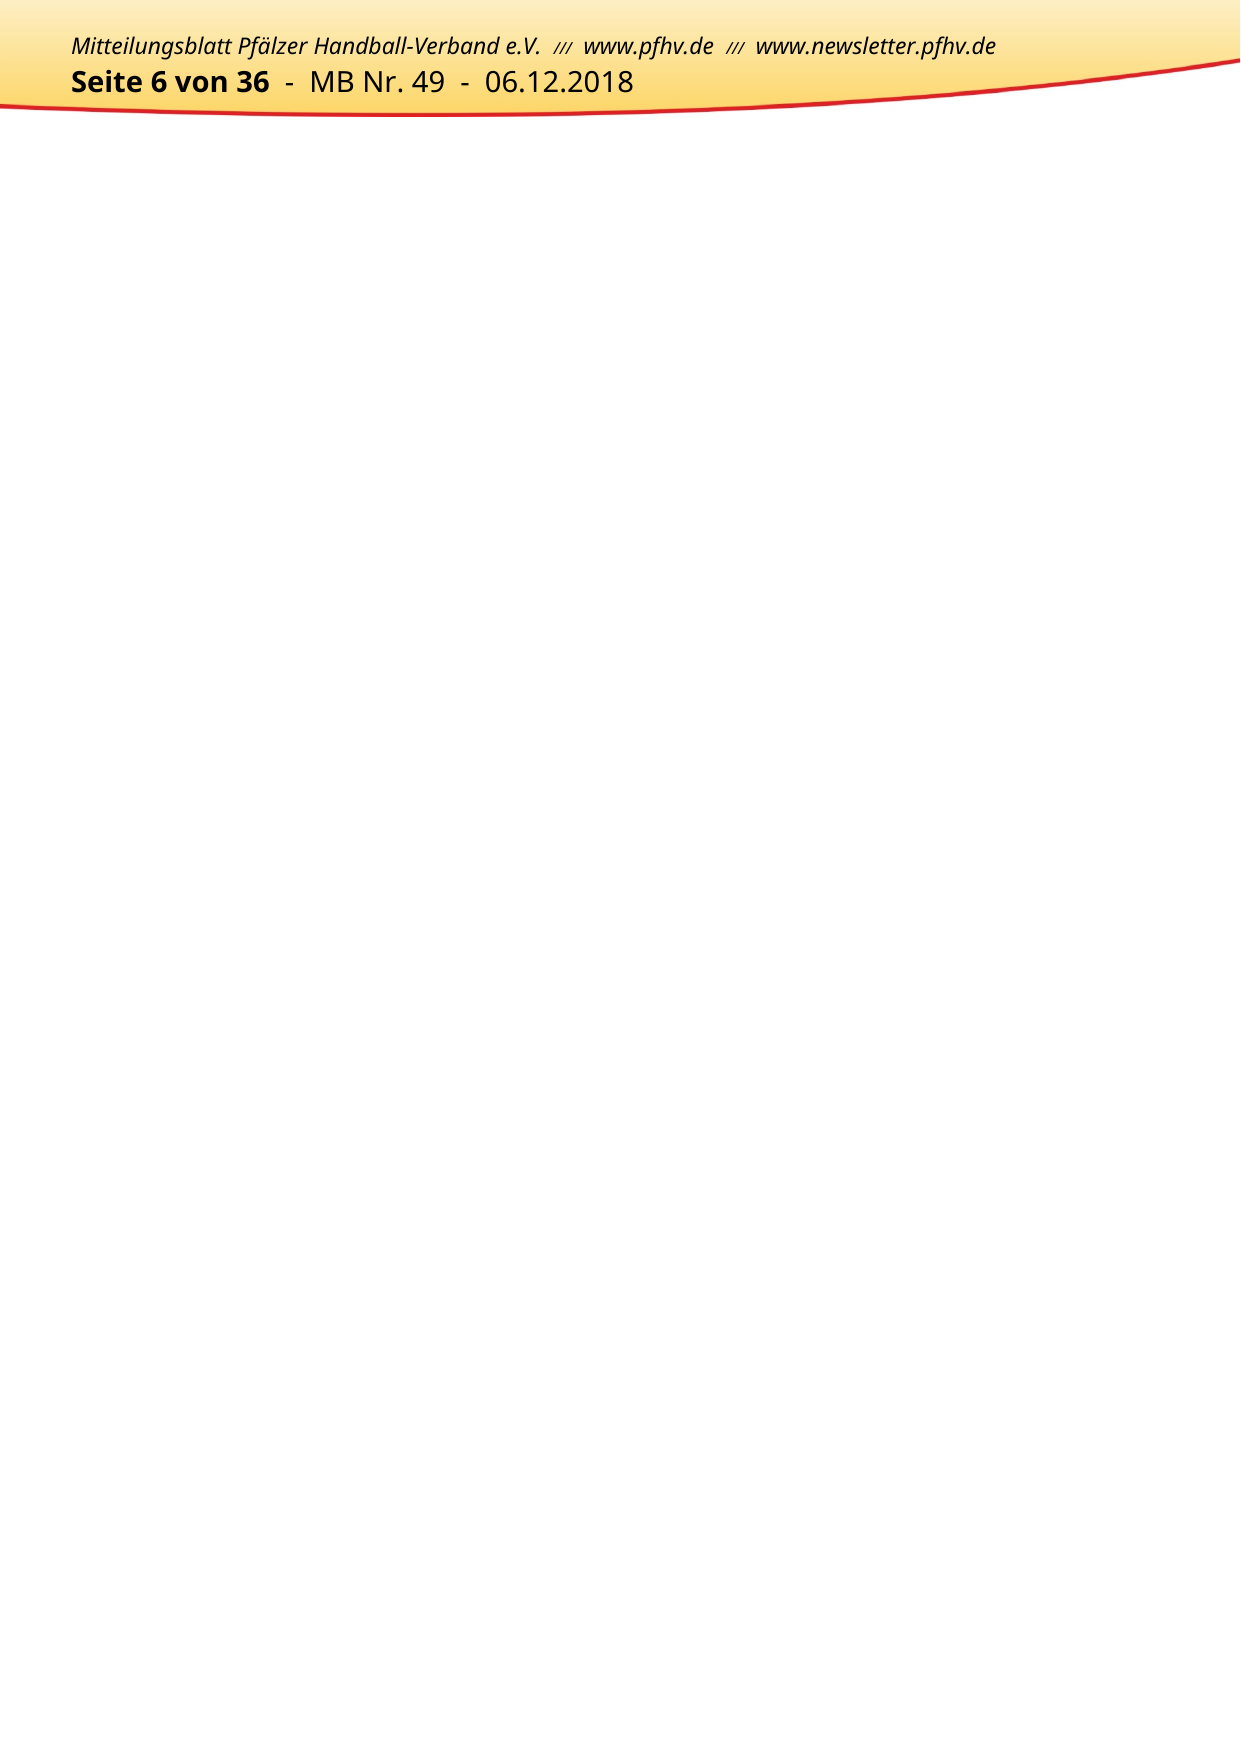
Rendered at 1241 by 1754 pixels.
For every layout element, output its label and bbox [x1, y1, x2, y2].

picture [0, 0, 1241, 117]
